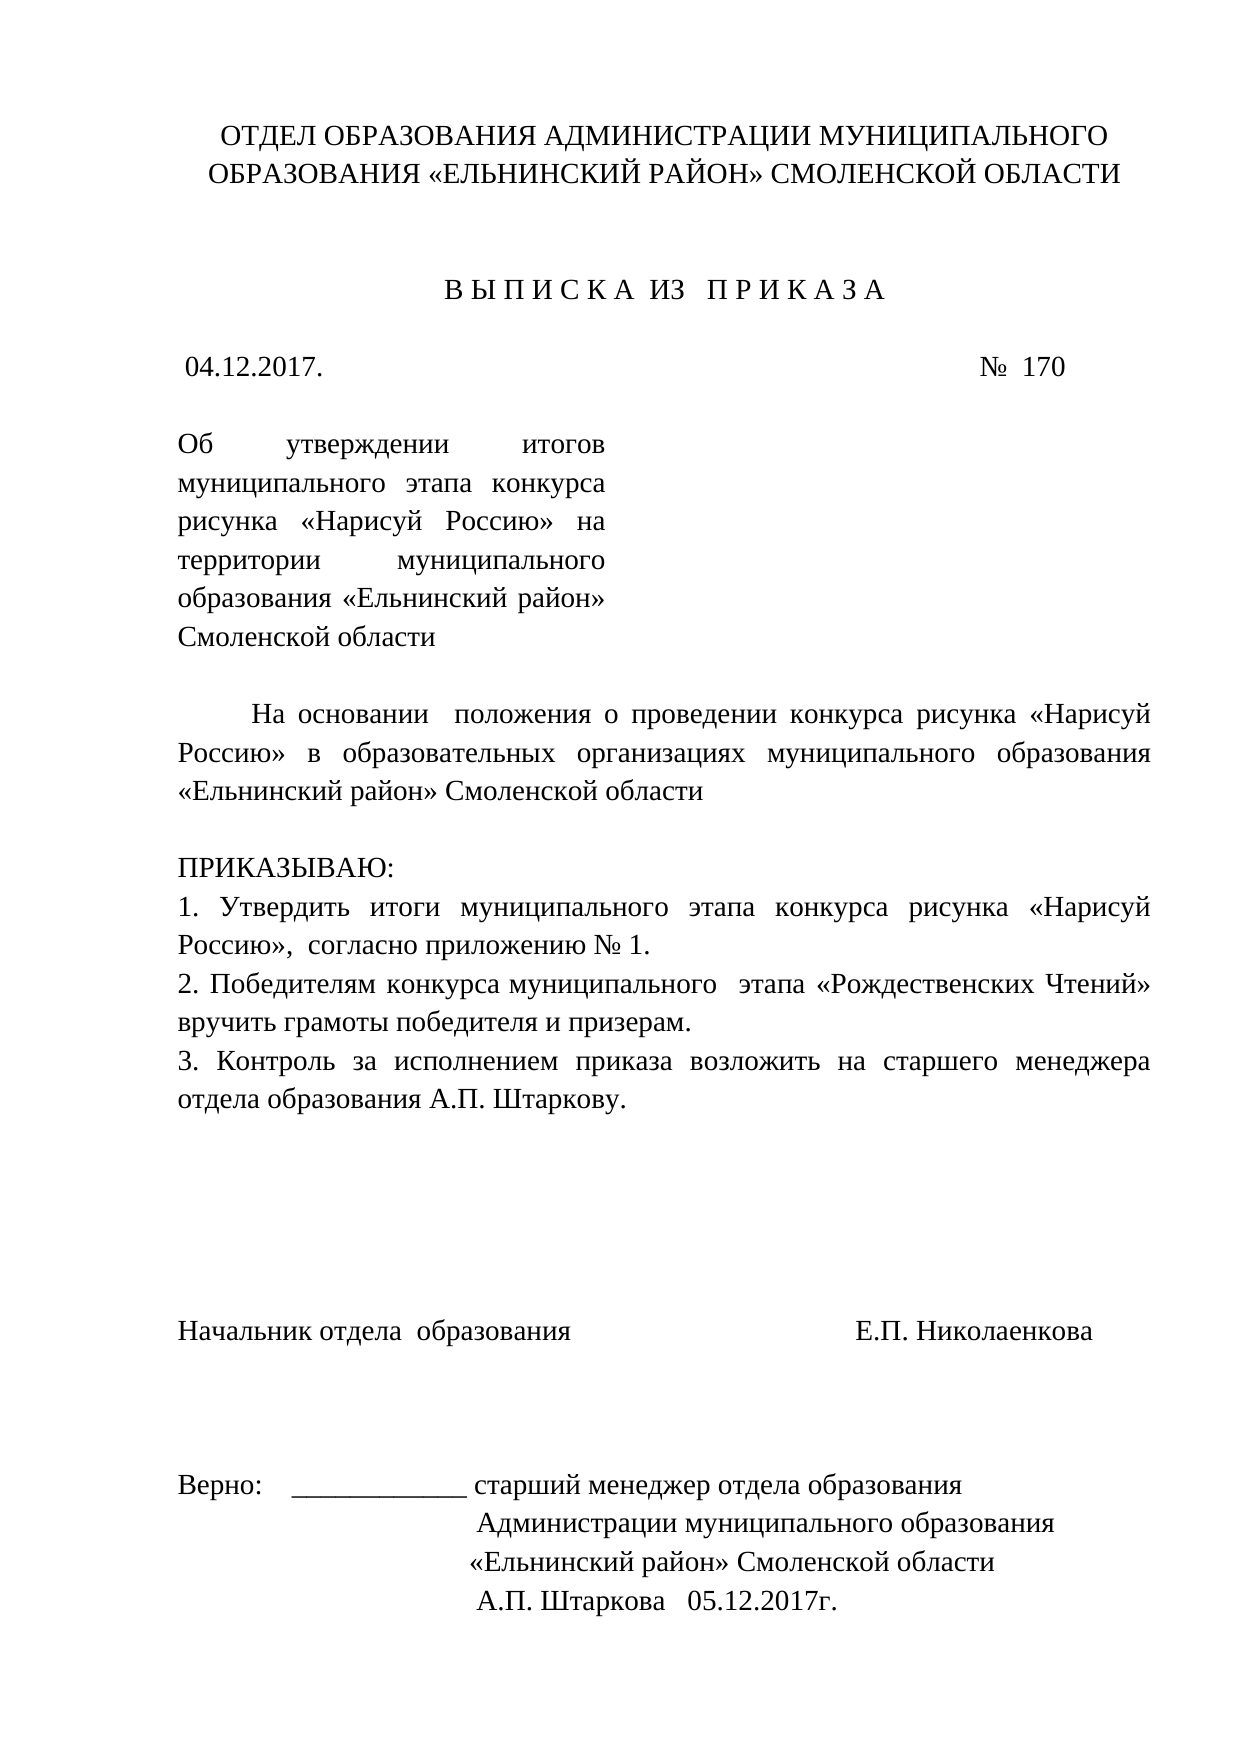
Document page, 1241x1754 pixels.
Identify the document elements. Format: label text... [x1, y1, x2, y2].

text Об утверждении итогов муниципального этапа конкурса рисунка «Нарисуй Россию» на территории муниципального образования «Ельнинский район» Смоленской области [177, 426, 605, 653]
text На основании положения о проведении конкурса рисунка «Нарисуй Россию» в образовательных организациях муниципального образования «Ельнинский район» Смоленской области [177, 696, 1152, 807]
text 2. Победителям конкурса муниципального этапа «Рождественских Чтений» вручить грамоты победителя и призерам. [177, 966, 1152, 1038]
text ПРИКАЗЫВАЮ: [177, 850, 1152, 884]
text 04.12.2017. № 170 [177, 349, 1152, 383]
text В Ы П И С К А ИЗ П Р И К А З А [177, 272, 1152, 306]
text А.П. Штаркова 05.12.2017г. [177, 1583, 1152, 1616]
text «Ельнинский район» Смоленской области [177, 1544, 1152, 1578]
text 1. Утвердить итоги муниципального этапа конкурса рисунка «Нарисуй Россию», согласно приложению № 1. [177, 889, 1152, 961]
text Верно: ____________ старший менеджер отдела образования [177, 1467, 1152, 1501]
text Администрации муниципального образования [177, 1506, 1152, 1539]
text ОТДЕЛ ОБРАЗОВАНИЯ АДМИНИСТРАЦИИ МУНИЦИПАЛЬНОГО ОБРАЗОВАНИЯ «ЕЛЬНИНСКИЙ РАЙОН» СМОЛЕНСКОЙ ОБЛАСТИ [177, 118, 1152, 190]
text Начальник отдела образования Е.П. Николаенкова [177, 1313, 1152, 1346]
text 3. Контроль за исполнением приказа возложить на старшего менеджера отдела образования А.П. Штаркову. [177, 1043, 1152, 1115]
